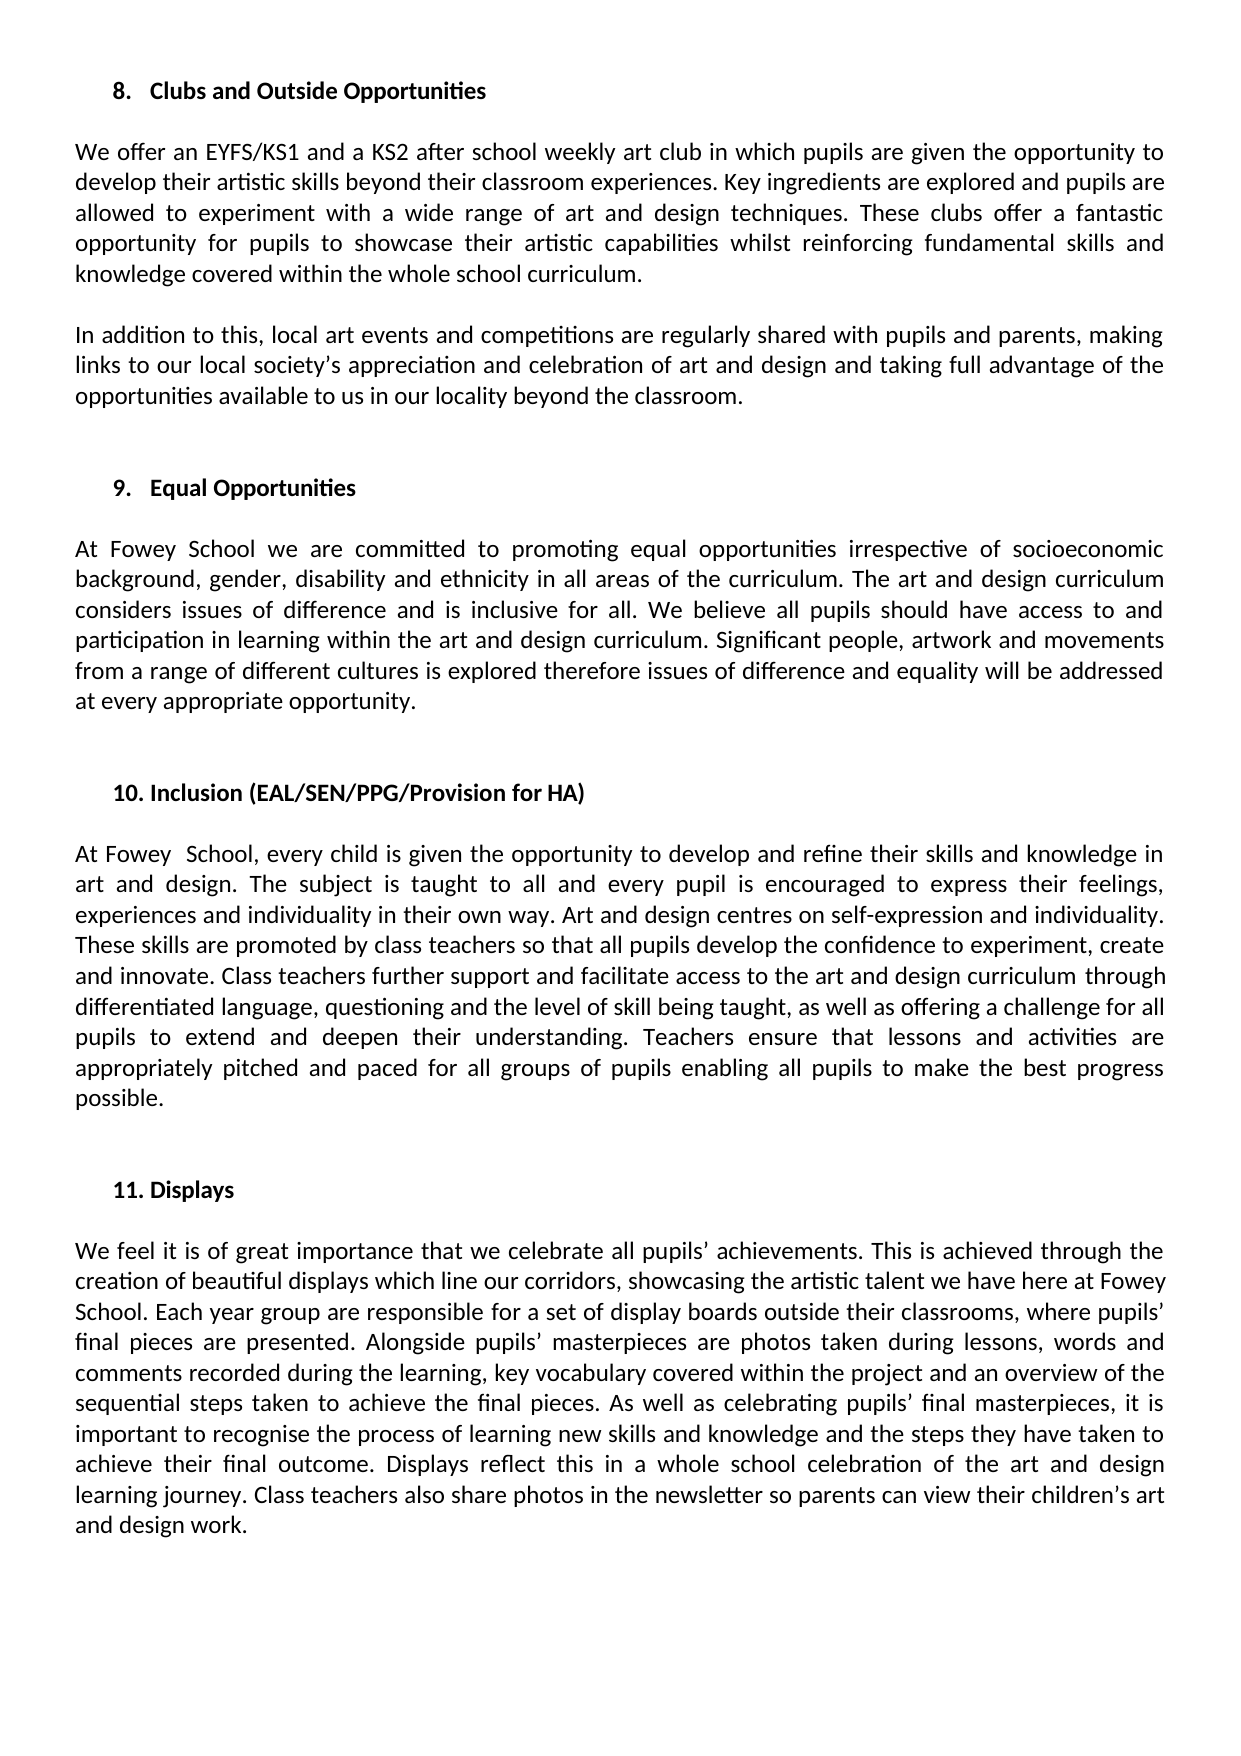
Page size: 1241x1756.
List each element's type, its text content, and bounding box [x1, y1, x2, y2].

text In addition to this, local art events and competitions are regularly shared with pupils and parents, making links to our local society’s appreciation and celebration of art and design and taking full advantage of the opportunities available to us in our locality beyond the classroom. [75, 319, 1166, 411]
subtitle Displays [112, 1174, 1178, 1204]
subtitle Inclusion (EAL/SEN/PPG/Provision for HA) [112, 777, 1178, 808]
text At Fowey School, every child is given the opportunity to develop and refine their skills and knowledge in art and design. The subject is taught to all and every pupil is encouraged to express their feelings, experiences and individuality in their own way. Art and design centres on self-expression and individuality. These skills are promoted by class teachers so that all pupils develop the confidence to experiment, create and innovate. Class teachers further support and facilitate access to the art and design curriculum through differentiated language, questioning and the level of skill being taught, as well as offering a challenge for all pupils to extend and deepen their understanding. Teachers ensure that lessons and activities are appropriately pitched and paced for all groups of pupils enabling all pupils to make the best progress possible. [75, 838, 1166, 1113]
subtitle Equal Opportunities [112, 472, 1178, 502]
text We offer an EYFS/KS1 and a KS2 after school weekly art club in which pupils are given the opportunity to develop their artistic skills beyond their classroom experiences. Key ingredients are explored and pupils are allowed to experiment with a wide range of art and design techniques. These clubs offer a fantastic opportunity for pupils to showcase their artistic capabilities whilst reinforcing fundamental skills and knowledge covered within the whole school curriculum. [75, 136, 1166, 288]
text We feel it is of great importance that we celebrate all pupils’ achievements. This is achieved through the creation of beautiful displays which line our corridors, showcasing the artistic talent we have here at Fowey School. Each year group are responsible for a set of display boards outside their classrooms, where pupils’ final pieces are presented. Alongside pupils’ masterpieces are photos taken during lessons, words and comments recorded during the learning, key vocabulary covered within the project and an overview of the sequential steps taken to achieve the final pieces. As well as celebrating pupils’ final masterpieces, it is important to recognise the process of learning new skills and knowledge and the steps they have taken to achieve their final outcome. Displays reflect this in a whole school celebration of the art and design learning journey. Class teachers also share photos in the newsletter so parents can view their children’s art and design work. [75, 1235, 1166, 1540]
text At Fowey School we are committed to promoting equal opportunities irrespective of socioeconomic background, gender, disability and ethnicity in all areas of the curriculum. The art and design curriculum considers issues of difference and is inclusive for all. We believe all pupils should have access to and participation in learning within the art and design curriculum. Significant people, artwork and movements from a range of different cultures is explored therefore issues of difference and equality will be addressed at every appropriate opportunity. [75, 533, 1166, 716]
subtitle Clubs and Outside Opportunities [112, 75, 1178, 105]
